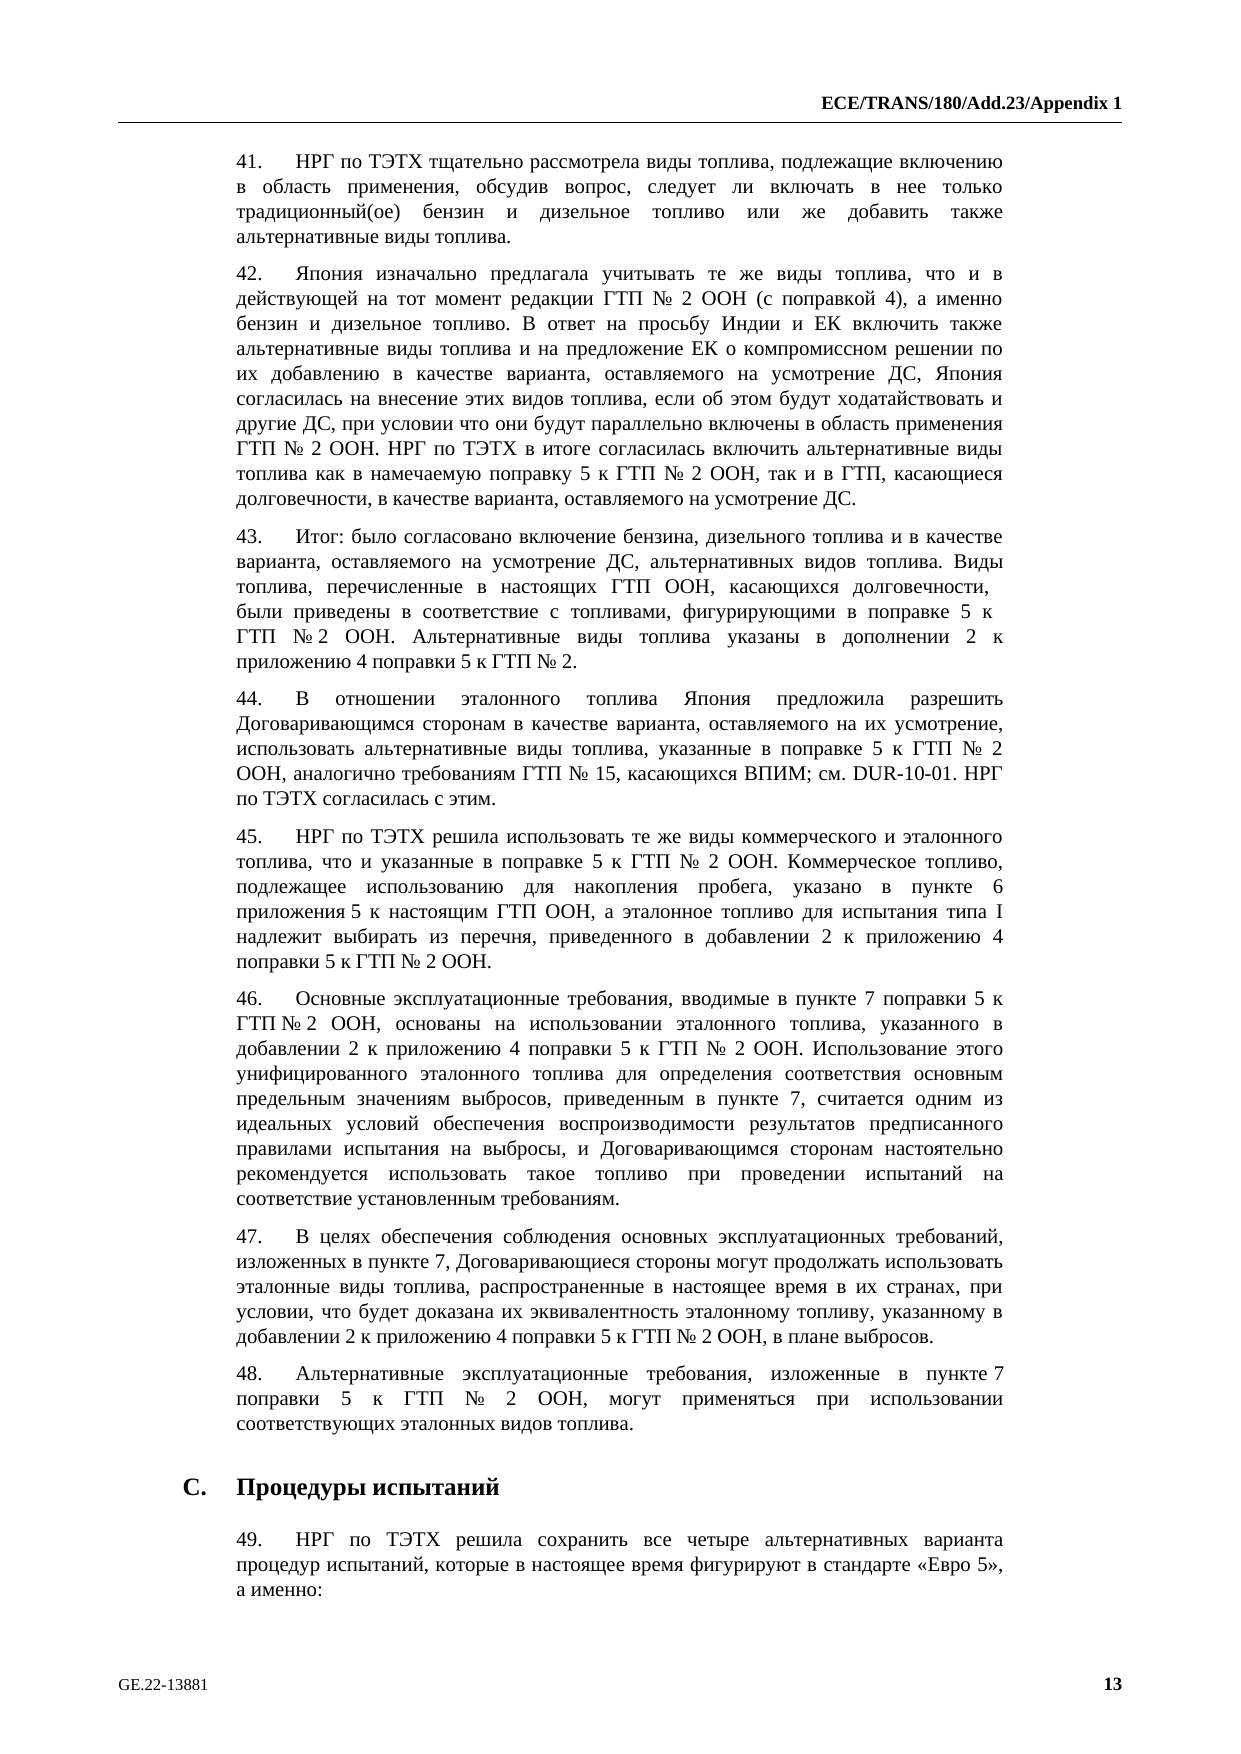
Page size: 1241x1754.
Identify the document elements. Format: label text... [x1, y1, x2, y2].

text 49. НРГ по ТЭТХ решила сохранить все четыре альтернативных варианта процедур испытаний, которые в настоящее время фигурируют в стандарте «Евро 5», а именно: [236, 1526, 1004, 1601]
text 46. Основные эксплуатационные требования, вводимые в пункте 7 поправки 5 к ГТП № 2 ООН, основаны на использовании эталонного топлива, указанного в добавлении 2 к приложению 4 поправки 5 к ГТП № 2 ООН. Использование этого унифицированного эталонного топлива для определения соответствия основным предельным значениям выбросов, приведенным в пункте 7, считается одним из идеальных условий обеспечения воспроизводимости результатов предписанного правилами испытания на выбросы, и Договаривающимся сторонам настоятельно рекомендуется использовать такое топливо при проведении испытаний на соответствие установленным требованиям. [236, 985, 1004, 1210]
text 44. В отношении эталонного топлива Япония предложила разрешить Договаривающимся сторонам в качестве варианта, оставляемого на их усмотрение, использовать альтернативные виды топлива, указанные в поправке 5 к ГТП № 2 ООН, аналогично требованиям ГТП № 15, касающихся ВПИМ; см. DUR-10-01. НРГ по ТЭТХ согласилась с этим. [236, 685, 1004, 810]
text 48. Альтернативные эксплуатационные требования, изложенные в пункте 7 поправки 5 к ГТП № 2 ООН, могут применяться при использовании соответствующих эталонных видов топлива. [236, 1360, 1004, 1435]
text 47. В целях обеспечения соблюдения основных эксплуатационных требований, изложенных в пункте 7, Договаривающиеся стороны могут продолжать использовать эталонные виды топлива, распространенные в настоящее время в их странах, при условии, что будет доказана их эквивалентность эталонному топливу, указанному в добавлении 2 к приложению 4 поправки 5 к ГТП № 2 ООН, в плане выбросов. [236, 1223, 1004, 1348]
text 41. НРГ по ТЭТХ тщательно рассмотрела виды топлива, подлежащие включению в область применения, обсудив вопрос, следует ли включать в нее только традиционный(ое) бензин и дизельное топливо или же добавить также альтернативные виды топлива. [236, 148, 1004, 248]
text 43. Итог: было согласовано включение бензина, дизельного топлива и в качестве варианта, оставляемого на усмотрение ДС, альтернативных видов топлива. Виды топлива, перечисленные в настоящих ГТП ООН, касающихся долговечности, были приведены в соответствие с топливами, фигурирующими в поправке 5 к ГТП № 2 ООН. Альтернативные виды топлива указаны в дополнении 2 к приложению 4 поправки 5 к ГТП № 2. [236, 523, 1004, 673]
text 42. Япония изначально предлагала учитывать те же виды топлива, что и в действующей на тот момент редакции ГТП № 2 ООН (с поправкой 4), а именно бензин и дизельное топливо. В ответ на просьбу Индии и ЕК включить также альтернативные виды топлива и на предложение ЕК о компромиссном решении по их добавлению в качестве варианта, оставляемого на усмотрение ДС, Япония согласилась на внесение этих видов топлива, если об этом будут ходатайствовать и другие ДС, при условии что они будут параллельно включены в область применения ГТП № 2 ООН. НРГ по ТЭТХ в итоге согласилась включить альтернативные виды топлива как в намечаемую поправку 5 к ГТП № 2 ООН, так и в ГТП, касающиеся долговечности, в качестве варианта, оставляемого на усмотрение ДС. [236, 260, 1004, 510]
text 45. НРГ по ТЭТХ решила использовать те же виды коммерческого и эталонного топлива, что и указанные в поправке 5 к ГТП № 2 ООН. Коммерческое топливо, подлежащее использованию для накопления пробега, указано в пункте 6 приложения 5 к настоящим ГТП ООН, а эталонное топливо для испытания типа I надлежит выбирать из перечня, приведенного в добавлении 2 к приложению 4 поправки 5 к ГТП № 2 ООН. [236, 823, 1004, 973]
text C. Процедуры испытаний [118, 1473, 1004, 1501]
